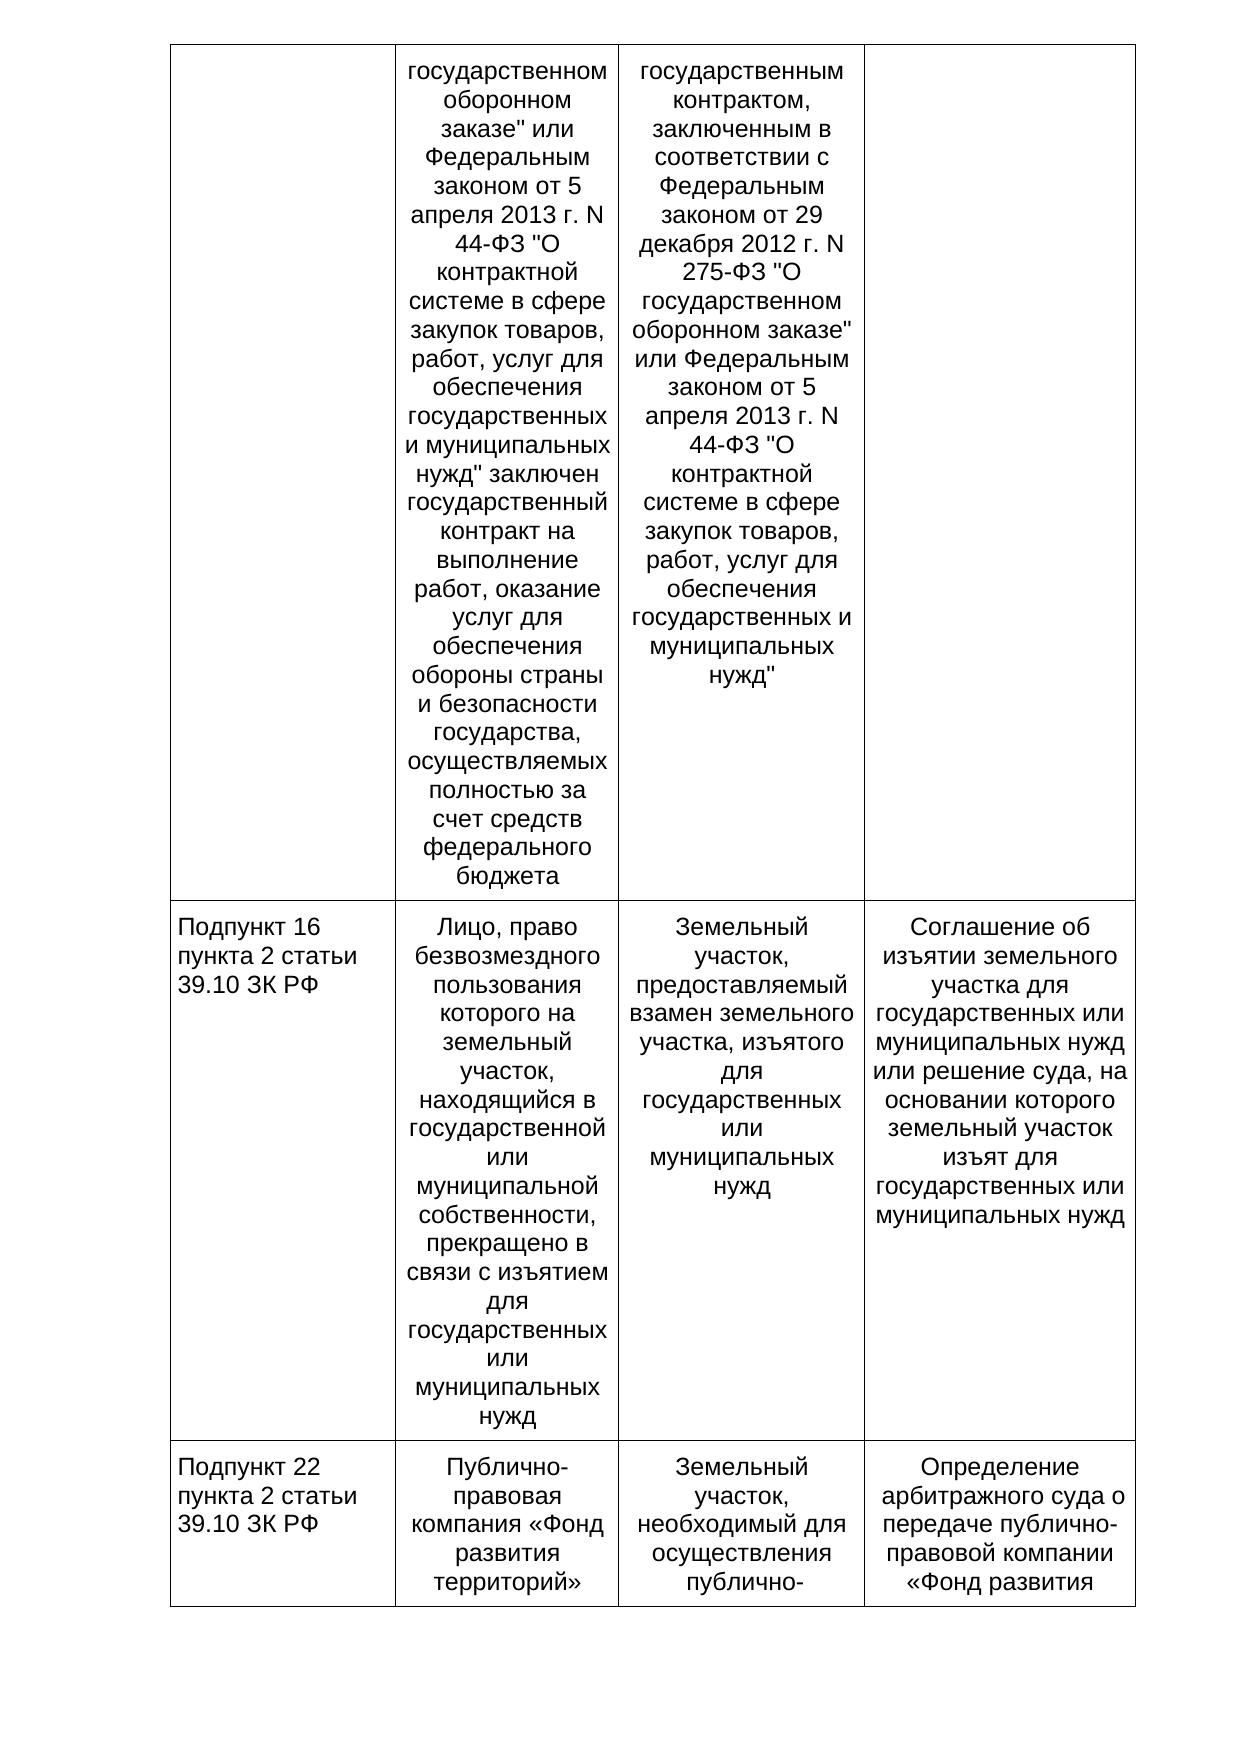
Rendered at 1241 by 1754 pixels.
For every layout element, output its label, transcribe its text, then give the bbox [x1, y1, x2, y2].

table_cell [171, 1441, 395, 1606]
table_cell Земельный участок, предоставляемый взамен земельного участка, изъятого для государственных или муниципальных нужд [619, 901, 864, 1440]
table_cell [865, 1441, 1135, 1606]
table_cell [619, 45, 864, 900]
table_cell Лицо, право безвозмездного пользования которого на земельный участок, находящийся в государственной или муниципальной собственности, прекращено в связи с изъятием для государственных или муниципальных нужд [396, 901, 618, 1440]
table_cell Соглашение об изъятии земельного участка для государственных или муниципальных нужд или решение суда, на основании которого земельный участок изъят для государственных или муниципальных нужд [865, 901, 1135, 1440]
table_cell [396, 1441, 618, 1606]
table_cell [619, 1441, 864, 1606]
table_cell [396, 45, 618, 900]
table_cell Подпункт 16 пункта 2 статьи 39.10 ЗК РФ [171, 901, 395, 1440]
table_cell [865, 45, 1135, 900]
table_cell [171, 45, 395, 900]
